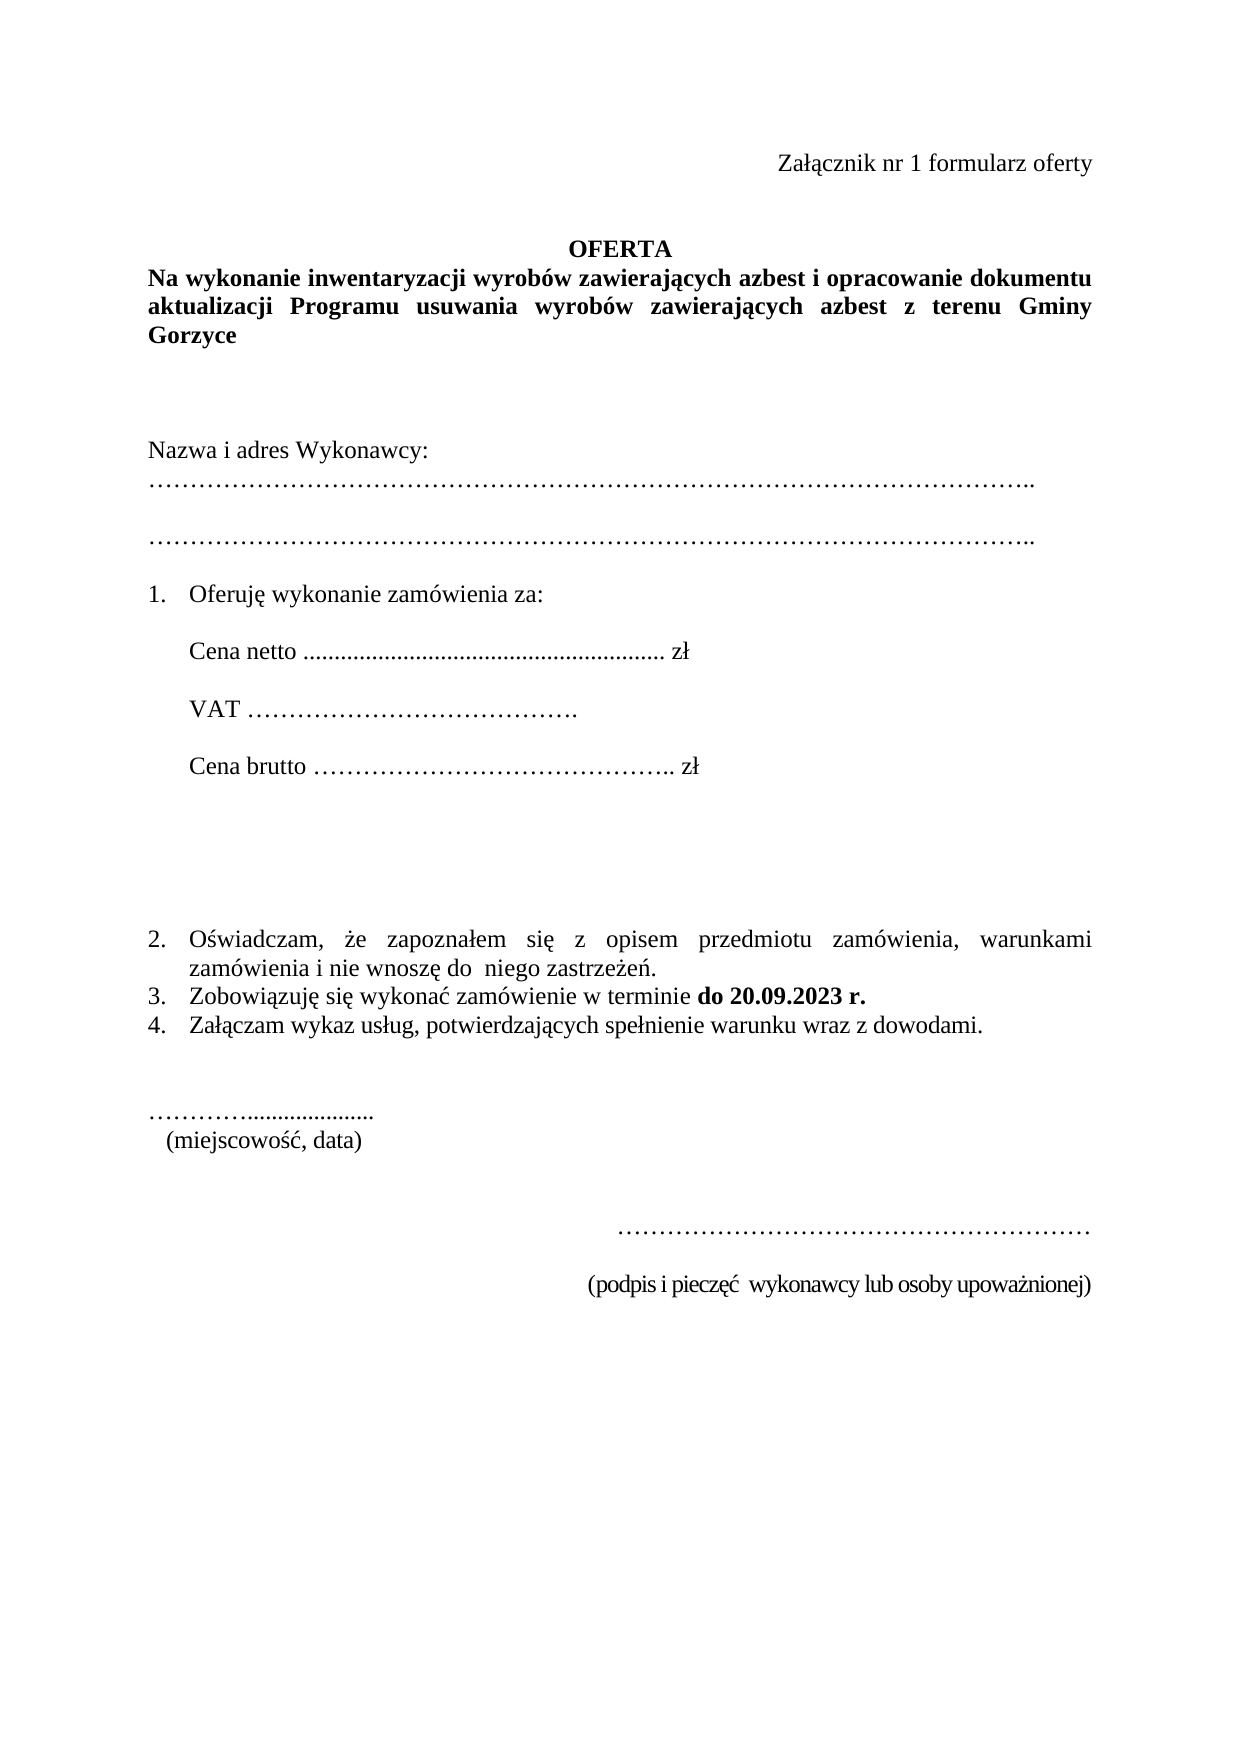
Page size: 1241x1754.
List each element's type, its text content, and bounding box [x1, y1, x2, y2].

list Załączam wykaz usług, potwierdzających spełnienie warunku wraz z dowodami. [148, 1010, 1093, 1039]
text (podpis i pieczęć wykonawcy lub osoby upoważnionej) [148, 1269, 1093, 1298]
text Na wykonanie inwentaryzacji wyrobów zawierających azbest i opracowanie dokumentu aktualizacji Programu usuwania wyrobów zawierających azbest z terenu Gminy Gorzyce [148, 263, 1093, 349]
text VAT …………………………………. [189, 694, 1093, 723]
text OFERTA [148, 234, 1093, 263]
list Oświadczam, że zapoznałem się z opisem przedmiotu zamówienia, warunkami zamówienia i nie wnoszę do niego zastrzeżeń. [148, 924, 1093, 981]
text Cena brutto …………………………………….. zł [189, 751, 1093, 780]
text (miejscowość, data) [148, 1125, 1093, 1154]
text Cena netto .......................................................... zł [189, 636, 1093, 665]
list Oferuję wykonanie zamówienia za: [148, 579, 1093, 608]
text Załącznik nr 1 formularz oferty [148, 148, 1093, 176]
text …………………………………………………………………………………………….. [148, 521, 1093, 550]
text Nazwa i adres Wykonawcy: …………………………………………………………………………………………….. [148, 435, 1093, 493]
text ………………………………………………… [260, 1211, 1093, 1240]
list Zobowiązuję się wykonać zamówienie w terminie do 20.09.2023 r. [148, 981, 1093, 1010]
text …………..................... [148, 1096, 1093, 1125]
